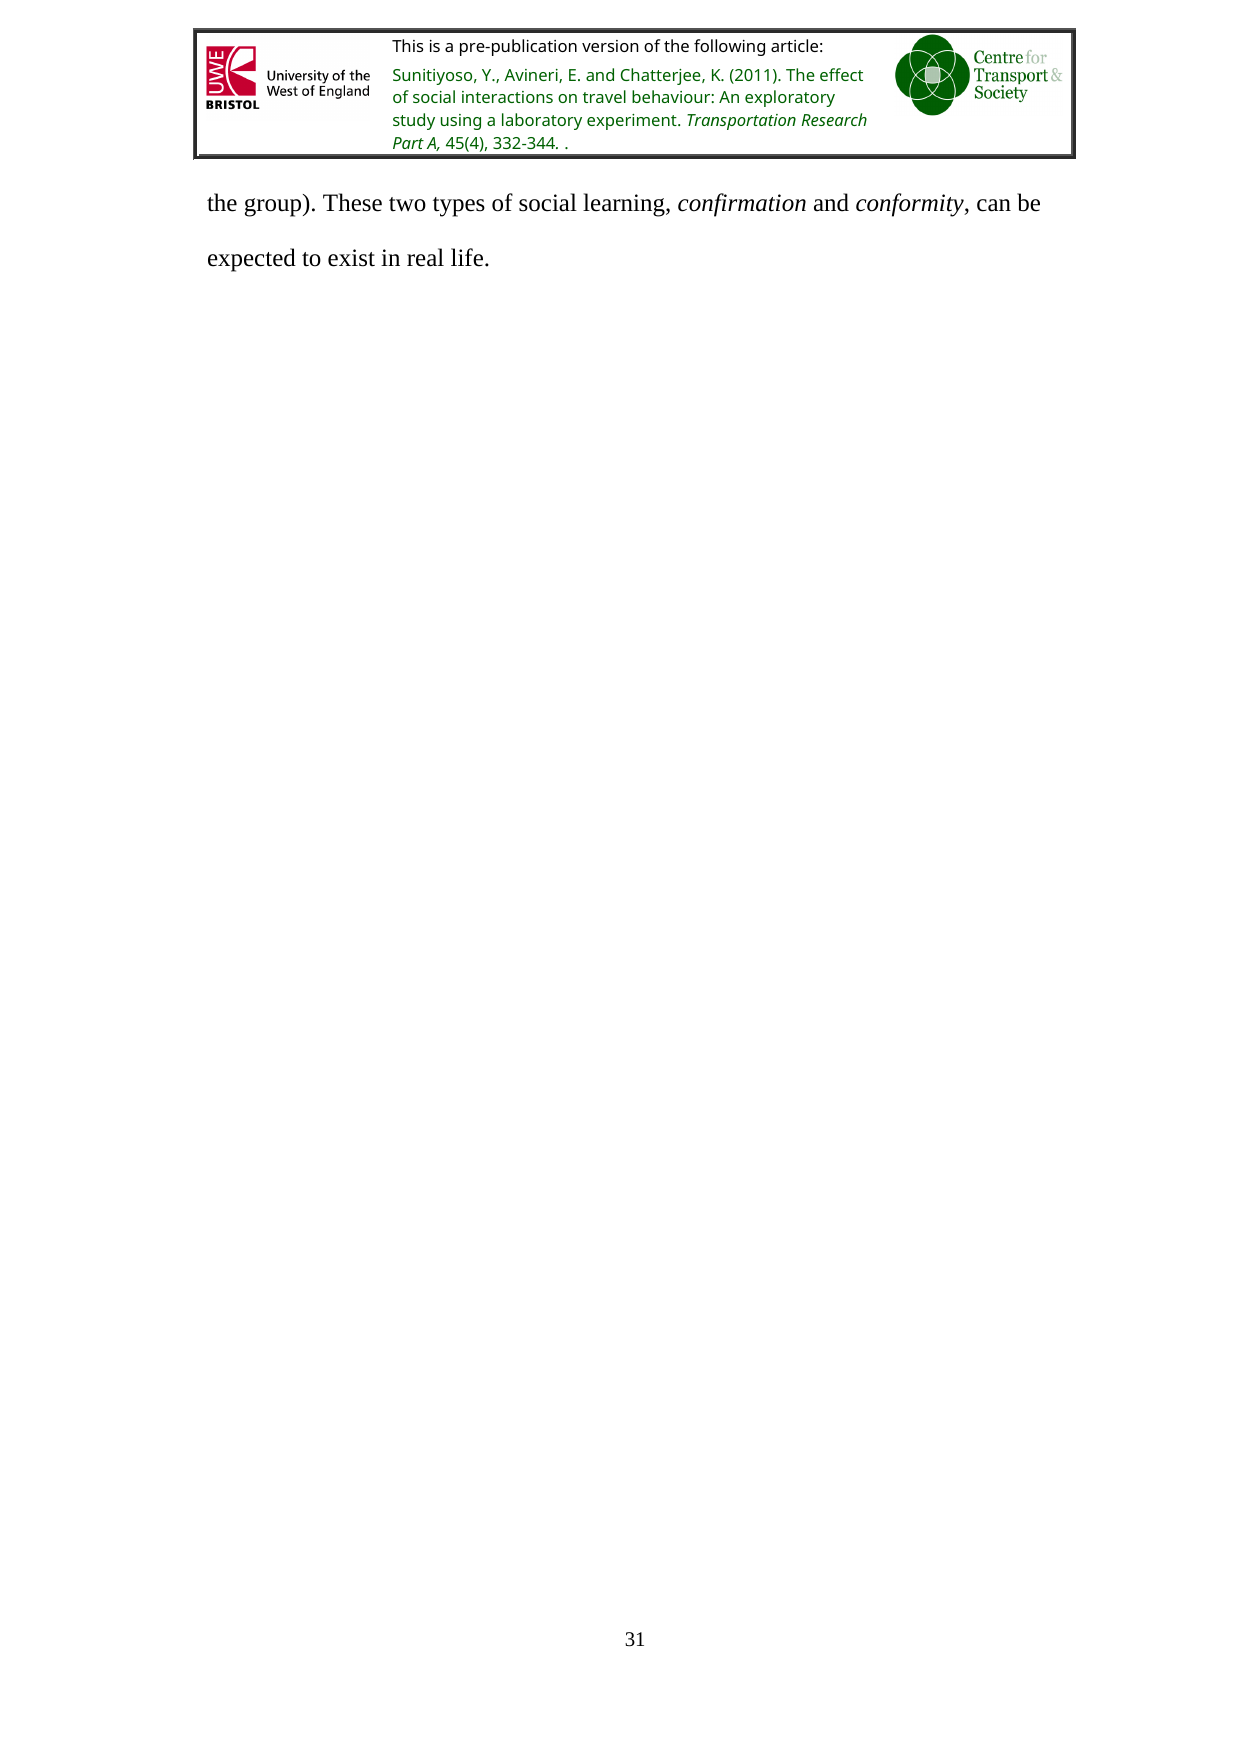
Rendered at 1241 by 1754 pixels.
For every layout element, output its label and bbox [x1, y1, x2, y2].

text [207, 189, 1063, 272]
picture [206, 34, 370, 121]
